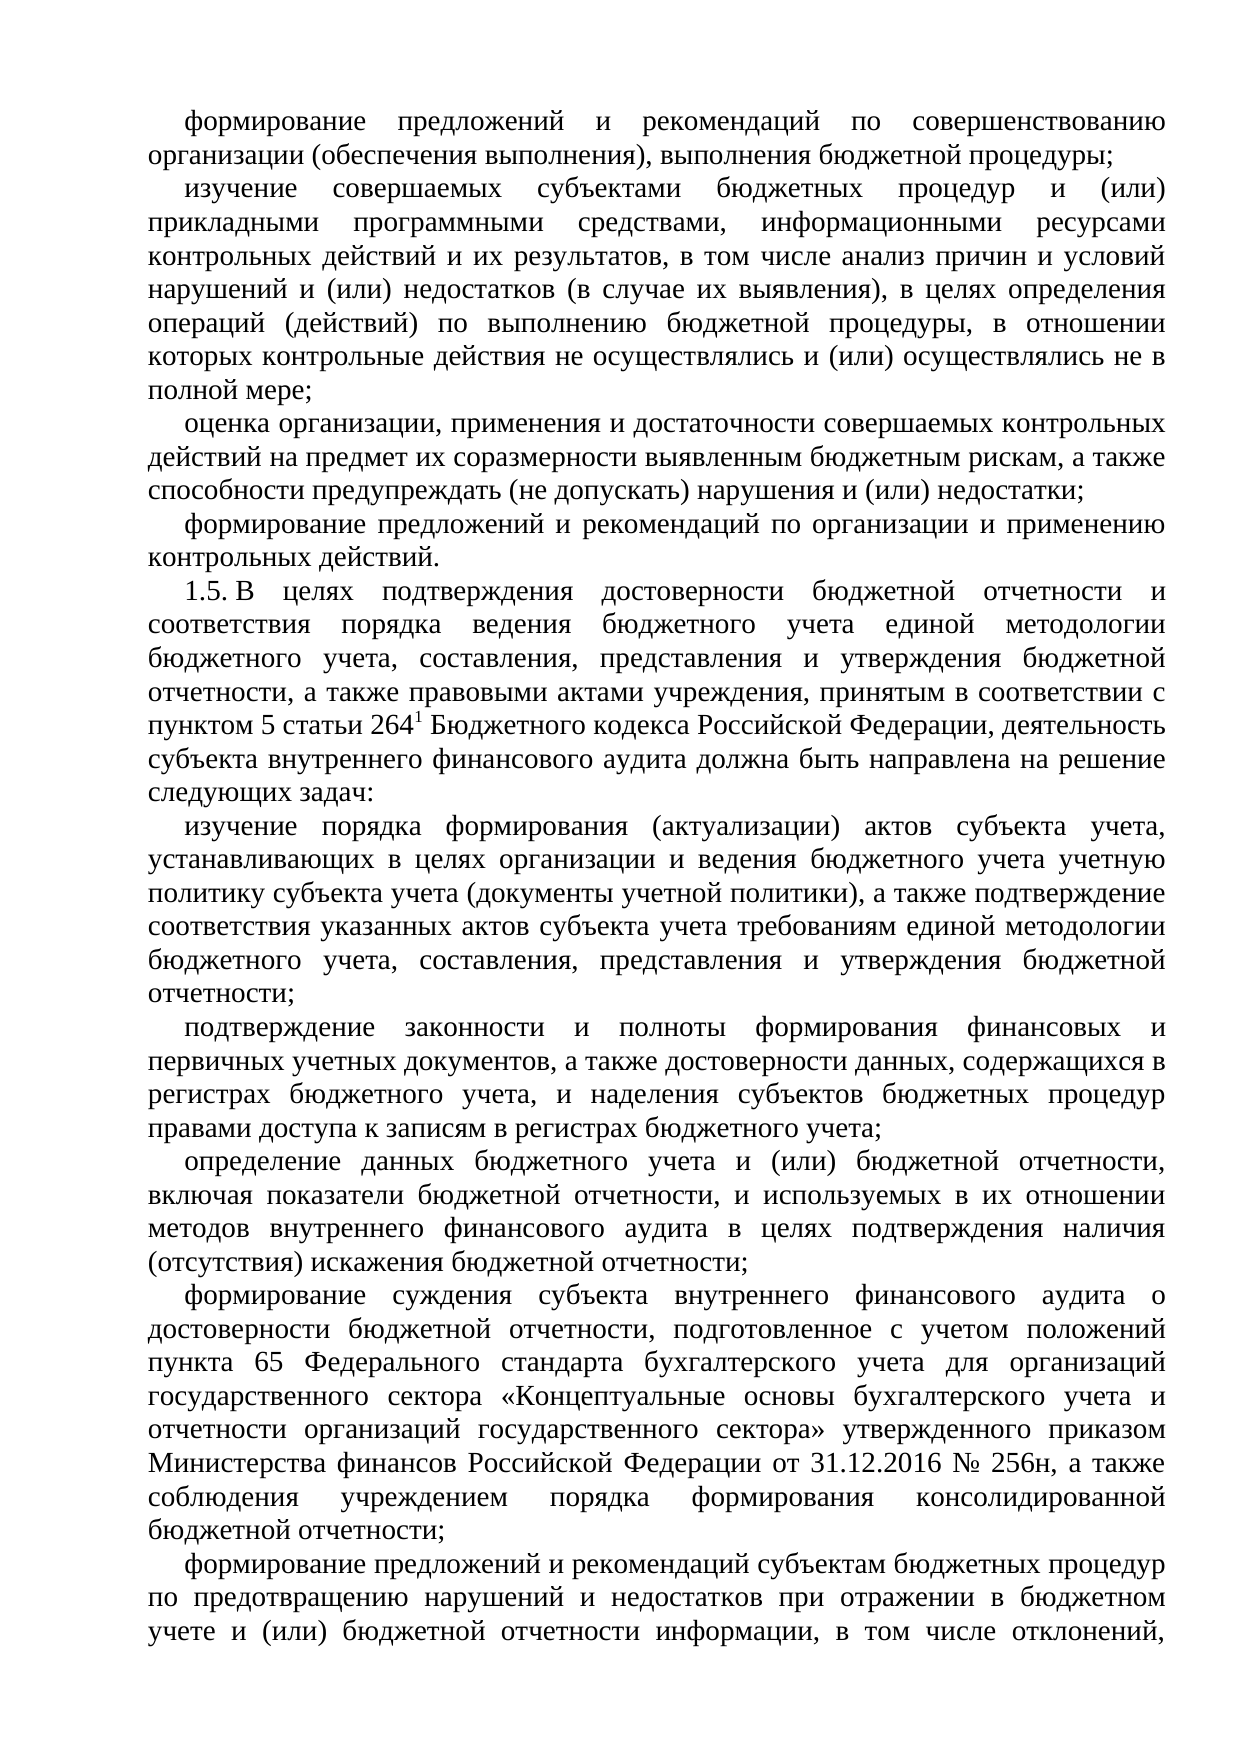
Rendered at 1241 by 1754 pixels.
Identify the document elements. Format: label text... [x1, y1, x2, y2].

text формирование предложений и рекомендаций по организации и применению контрольных действий. [148, 506, 1167, 573]
text определение данных бюджетного учета и (или) бюджетной отчетности, включая показатели бюджетной отчетности, и используемых в их отношении методов внутреннего финансового аудита в целях подтверждения наличия (отсутствия) искажения бюджетной отчетности; [148, 1143, 1167, 1277]
text оценка организации, применения и достаточности совершаемых контрольных действий на предмет их соразмерности выявленным бюджетным рискам, а также способности предупреждать (не допускать) нарушения и (или) недостатки; [148, 405, 1167, 506]
text формирование предложений и рекомендаций по совершенствованию организации (обеспечения выполнения), выполнения бюджетной процедуры; [148, 103, 1167, 171]
text формирование суждения субъекта внутреннего финансового аудита о достоверности бюджетной отчетности, подготовленное с учетом положений пункта 65 Федерального стандарта бухгалтерского учета для организаций государственного сектора «Концептуальные основы бухгалтерского учета и отчетности организаций государственного сектора» утвержденного приказом Министерства финансов Российской Федерации от 31.12.2016 № 256н, а также соблюдения учреждением порядка формирования консолидированной бюджетной отчетности; [148, 1277, 1167, 1546]
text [148, 1546, 1167, 1646]
text подтверждение законности и полноты формирования финансовых и первичных учетных документов, а также достоверности данных, содержащихся в регистрах бюджетного учета, и наделения субъектов бюджетных процедур правами доступа к записям в регистрах бюджетного учета; [148, 1009, 1167, 1143]
list В целях подтверждения достоверности бюджетной отчетности и соответствия порядка ведения бюджетного учета единой методологии бюджетного учета, составления, представления и утверждения бюджетной отчетности, а также правовыми актами учреждения, принятым в соответствии с пунктом 5 статьи 2641 Бюджетного кодекса Российской Федерации, деятельность субъекта внутреннего финансового аудита должна быть направлена на решение следующих задач: [148, 573, 1167, 808]
text изучение порядка формирования (актуализации) актов субъекта учета, устанавливающих в целях организации и ведения бюджетного учета учетную политику субъекта учета (документы учетной политики), а также подтверждение соответствия указанных актов субъекта учета требованиям единой методологии бюджетного учета, составления, представления и утверждения бюджетной отчетности; [148, 808, 1167, 1009]
text изучение совершаемых субъектами бюджетных процедур и (или) прикладными программными средствами, информационными ресурсами контрольных действий и их результатов, в том числе анализ причин и условий нарушений и (или) недостатков (в случае их выявления), в целях определения операций (действий) по выполнению бюджетной процедуры, в отношении которых контрольные действия не осуществлялись и (или) осуществлялись не в полной мере; [148, 171, 1167, 405]
